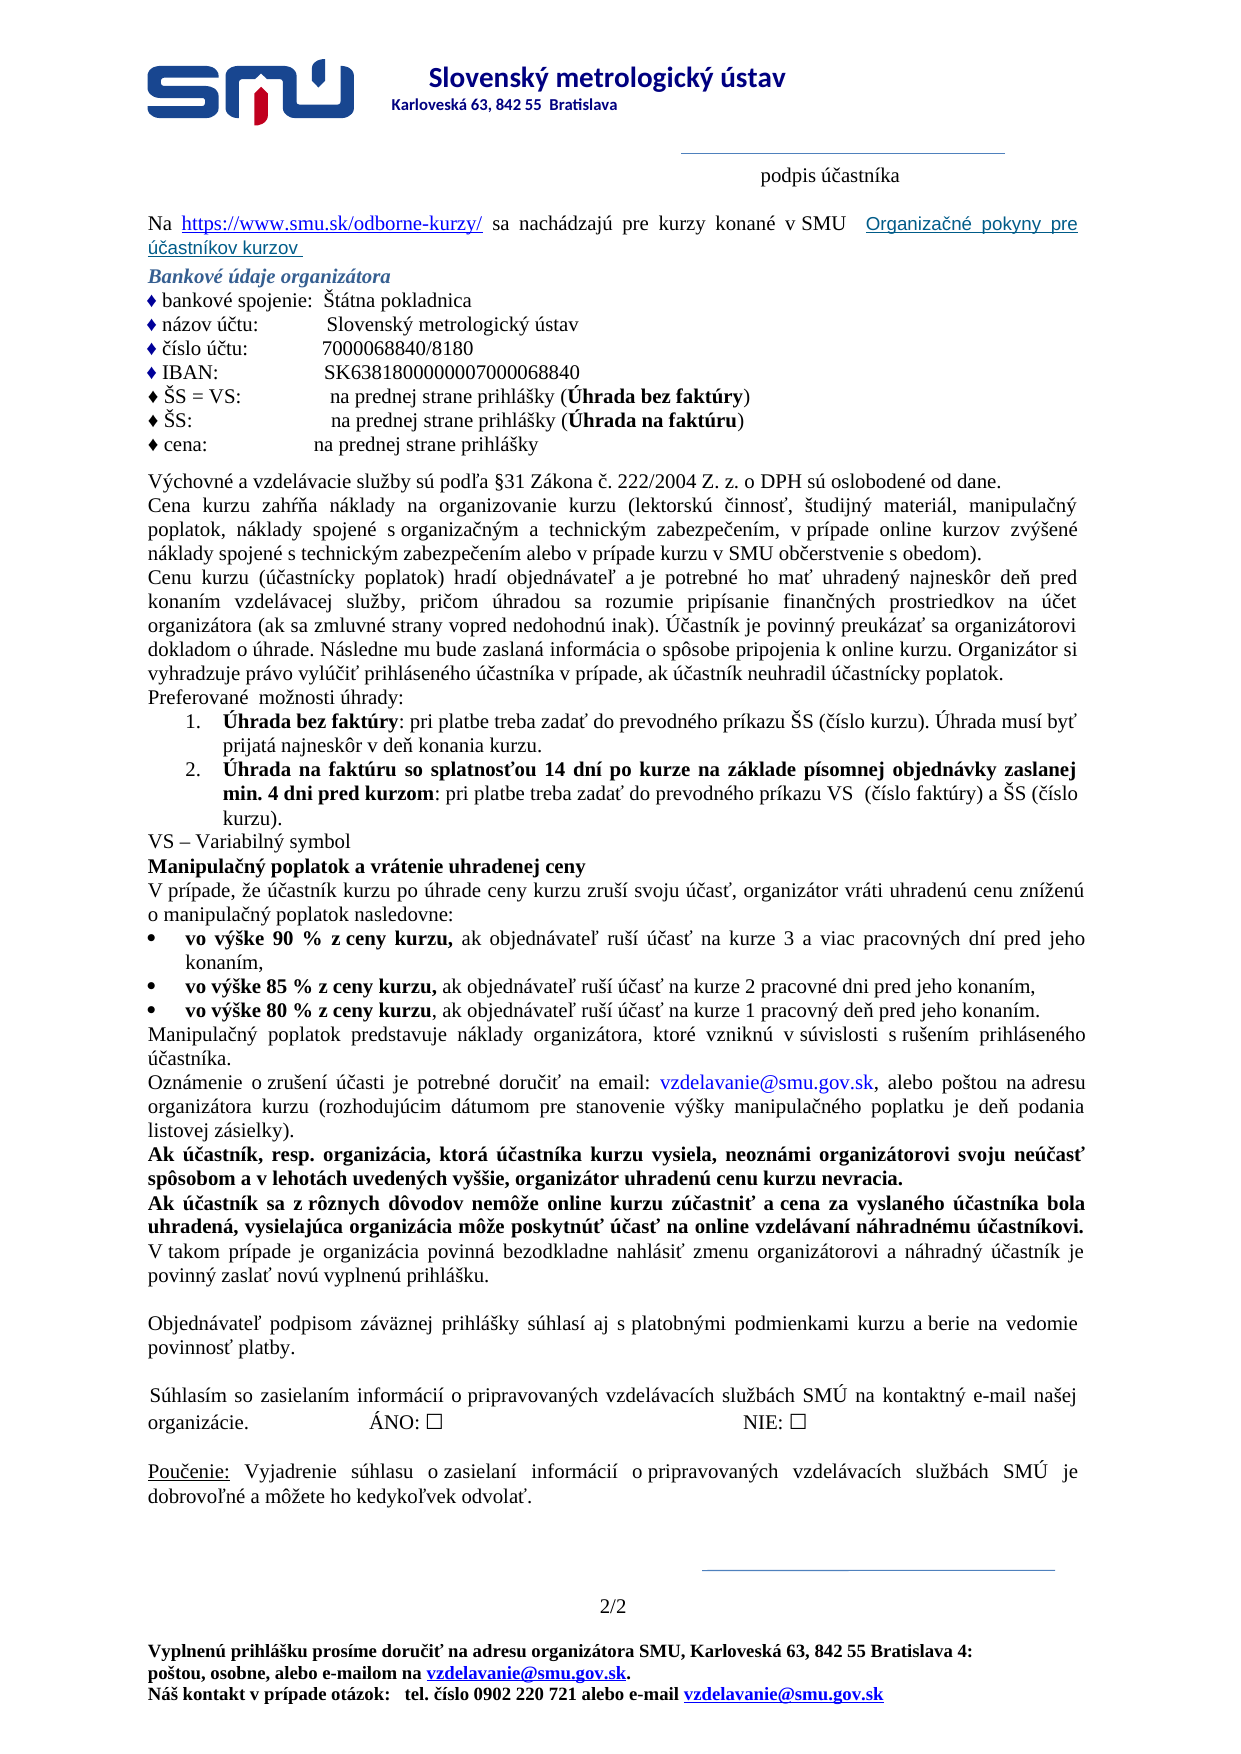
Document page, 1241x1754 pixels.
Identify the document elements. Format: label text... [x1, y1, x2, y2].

text ♦ ŠS: na prednej strane prihlášky (Úhrada na faktúru) [148, 408, 1078, 432]
text Objednávateľ podpisom záväznej prihlášky súhlasí aj s platobnými podmienkami kurzu a berie na vedomie povinnosť platby. [148, 1311, 1078, 1359]
text ♦ číslo účtu: 7000068840/8180 [146, 336, 1078, 360]
text Súhlasím so zasielaním informácií o pripravovaných vzdelávacích službách SMÚ na kontaktný e-mail našej organizácie. ÁNO: NIE: [148, 1383, 1078, 1435]
text ♦ IBAN: SK6381800000007000068840 [146, 360, 1078, 384]
text ♦ cena: na prednej strane prihlášky [148, 432, 1078, 456]
text Manipulačný poplatok predstavuje náklady organizátora, ktoré vzniknú v súvislosti s rušením prihláseného účastníka. [148, 1022, 1086, 1070]
list Úhrada bez faktúry: pri platbe treba zadať do prevodného príkazu ŠS (číslo kurzu). Úhrada musí byť prijatá najneskôr v deň konania kurzu. [185, 709, 1078, 757]
list vo výške 80 % z ceny kurzu, ak objednávateľ ruší účasť na kurze 1 pracovný deň pred jeho konaním. [148, 998, 1086, 1022]
list vo výške 85 % z ceny kurzu, ak objednávateľ ruší účasť na kurze 2 pracovné dni pred jeho konaním, [148, 974, 1086, 998]
text ♦ názov účtu: Slovenský metrologický ústav [146, 312, 1078, 336]
text Oznámenie o zrušení účasti je potrebné doručiť na email: vzdelavanie@smu.gov.sk, alebo poštou na adresu organizátora kurzu (rozhodujúcim dátumom pre stanovenie výšky manipulačného poplatku je deň podania listovej zásielky). [148, 1070, 1086, 1142]
text Ak účastník sa z rôznych dôvodov nemôže online kurzu zúčastniť a cena za vyslaného účastníka bola uhradená, vysielajúca organizácia môže poskytnúť účasť na online vzdelávaní náhradnému účastníkovi. V takom prípade je organizácia povinná bezodkladne nahlásiť zmenu organizátorovi a náhradný účastník je povinný zaslať novú vyplnenú prihlášku. [148, 1190, 1086, 1287]
text V prípade, že účastník kurzu po úhrade ceny kurzu zruší svoju účasť, organizátor vráti uhradenú cenu zníženú o manipulačný poplatok nasledovne: [148, 878, 1086, 926]
text Ak účastník, resp. organizácia, ktorá účastníka kurzu vysiela, neoznámi organizátorovi svoju neúčasť spôsobom a v lehotách uvedených vyššie, organizátor uhradenú cenu kurzu nevracia. [148, 1142, 1086, 1190]
text ♦ bankové spojenie: Štátna pokladnica [146, 288, 1078, 312]
text Cenu kurzu (účastnícky poplatok) hradí objednávateľ a je potrebné ho mať uhradený najneskôr deň pred konaním vzdelávacej služby, pričom úhradou sa rozumie pripísanie finančných prostriedkov na účet organizátora (ak sa zmluvné strany vopred nedohodnú inak). Účastník je povinný preukázať sa organizátorovi dokladom o úhrade. Následne mu bude zaslaná informácia o spôsobe pripojenia k online kurzu. Organizátor si vyhradzuje právo vylúčiť prihláseného účastníka v prípade, ak účastník neuhradil účastnícky poplatok. [148, 565, 1078, 685]
text Cena kurzu zahŕňa náklady na organizovanie kurzu (lektorskú činnosť, študijný materiál, manipulačný poplatok, náklady spojené s organizačným a technickým zabezpečením, v prípade online kurzov zvýšené náklady spojené s technickým zabezpečením alebo v prípade kurzu v SMU občerstvenie s obedom). [148, 493, 1078, 565]
list Úhrada na faktúru so splatnosťou 14 dní po kurze na základe písomnej objednávky zaslanej min. 4 dni pred kurzom: pri platbe treba zadať do prevodného príkazu VS (číslo faktúry) a ŠS (číslo kurzu). [185, 757, 1078, 829]
text Manipulačný poplatok a vrátenie uhradenej ceny [148, 853, 1078, 878]
text Preferované možnosti úhrady: [148, 685, 1078, 709]
list vo výške 90 % z ceny kurzu, ak objednávateľ ruší účasť na kurze 3 a viac pracovných dní pred jeho konaním, [148, 926, 1086, 974]
text ♦ ŠS = VS: na prednej strane prihlášky (Úhrada bez faktúry) [148, 384, 1078, 408]
text Poučenie: Vyjadrenie súhlasu o zasielaní informácií o pripravovaných vzdelávacích službách SMÚ je dobrovoľné a môžete ho kedykoľvek odvolať. [148, 1459, 1078, 1508]
text Na https://www.smu.sk/odborne-kurzy/ sa nachádzajú pre kurzy konané v SMU Organizačné pokyny pre účastníkov kurzov [148, 211, 1078, 259]
list VS – Variabilný symbol [148, 829, 1078, 853]
text podpis účastníka [443, 163, 1078, 187]
text Výchovné a vzdelávacie služby sú podľa §31 Zákona č. 222/2004 Z. z. o DPH sú oslobodené od dane. [148, 468, 1078, 493]
subtitle Bankové údaje organizátora [148, 263, 1078, 288]
